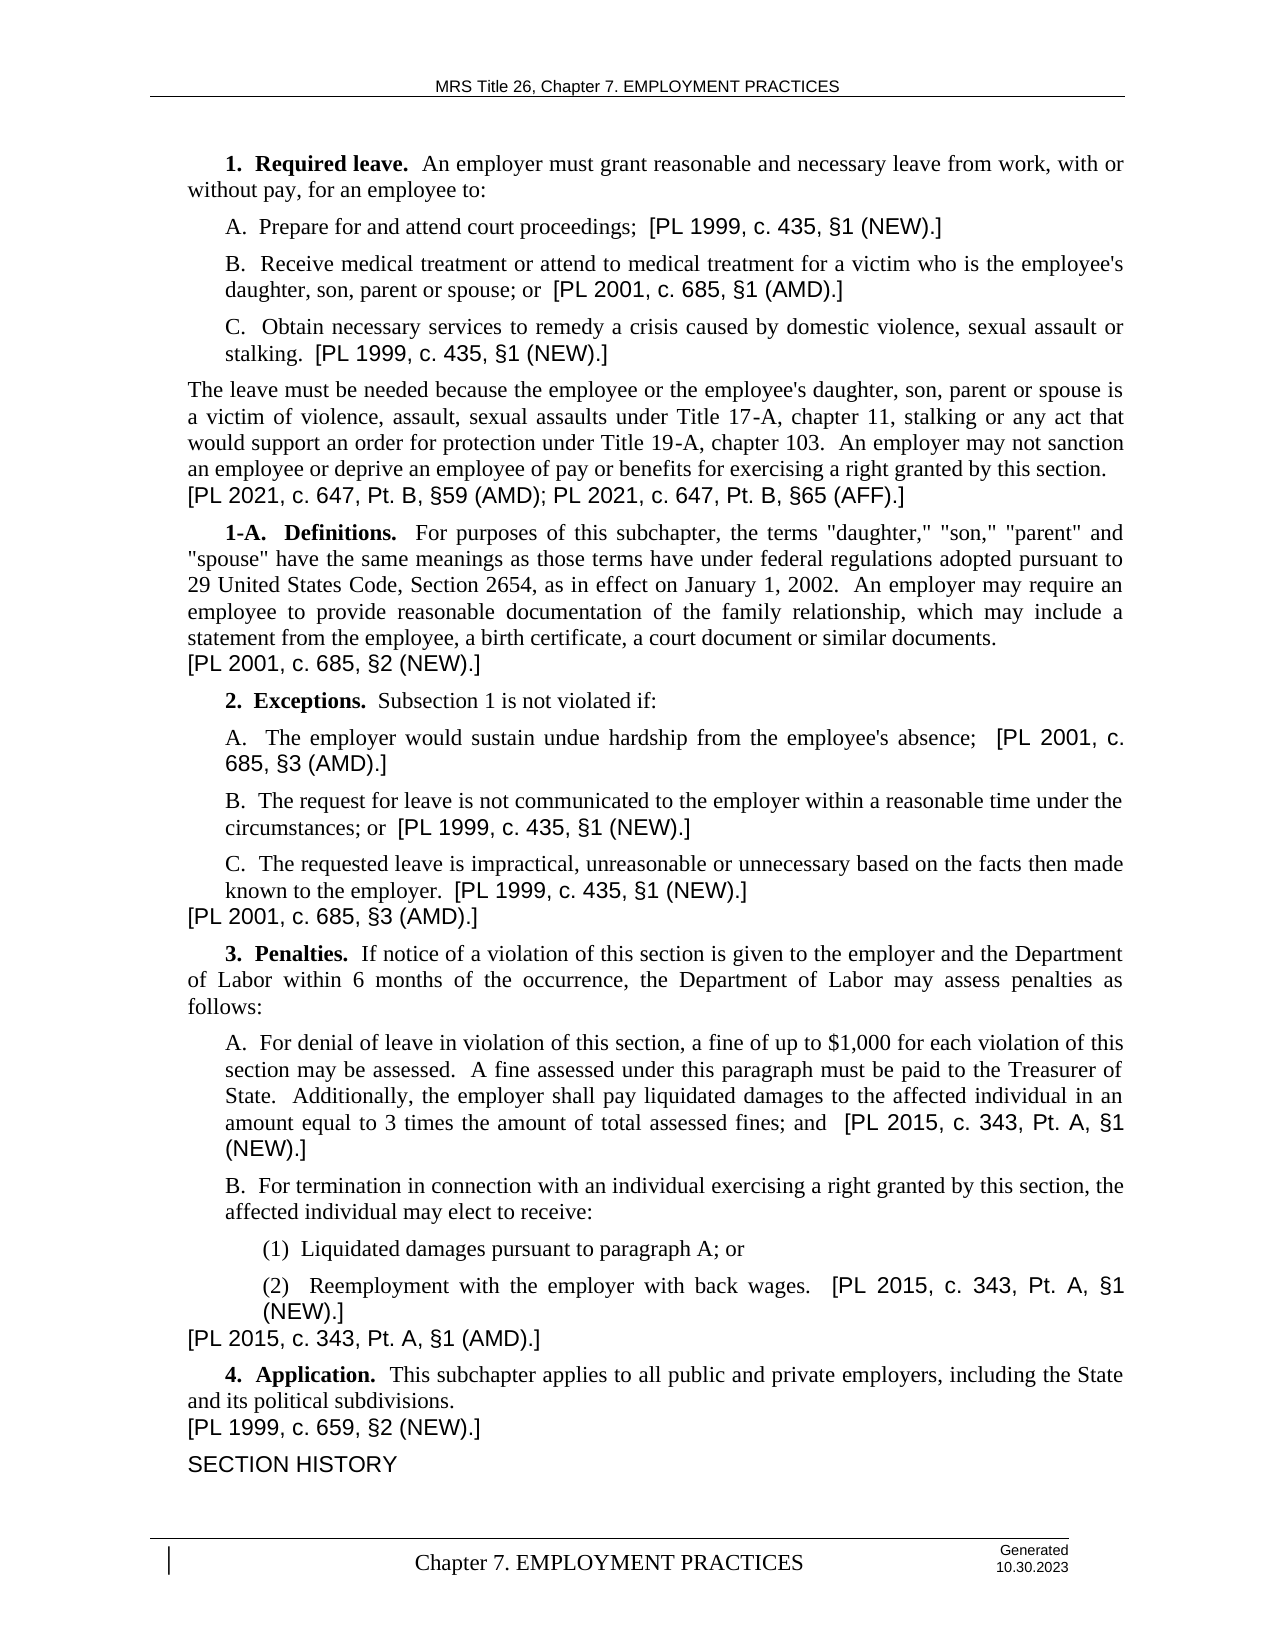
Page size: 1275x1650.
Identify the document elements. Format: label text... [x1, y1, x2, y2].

text (1) Liquidated damages pursuant to paragraph A; or [262, 1235, 1125, 1261]
text The leave must be needed because the employee or the employee's daughter, son, parent or spouse is a victim of violence, assault, sexual assaults under Title 17‑A, chapter 11, stalking or any act that would support an order for protection under Title 19‑A, chapter 103. An employer may not sanction an employee or deprive an employee of pay or benefits for exercising a right granted by this section. [187, 376, 1125, 482]
text B. Receive medical treatment or attend to medical treatment for a victim who is the employee's daughter, son, parent or spouse; or [PL 2001, c. 685, §1 (AMD).] [225, 250, 1125, 303]
text [PL 1999, c. 659, §2 (NEW).] [187, 1414, 1125, 1440]
text SECTION HISTORY [187, 1451, 1125, 1477]
text C. The requested leave is impractical, unreasonable or unnecessary based on the facts then made known to the employer. [PL 1999, c. 435, §1 (NEW).] [225, 850, 1125, 903]
text 1. Required leave. An employer must grant reasonable and necessary leave from work, with or without pay, for an employee to: [187, 150, 1125, 203]
text [PL 2001, c. 685, §3 (AMD).] [187, 903, 1125, 929]
text B. For termination in connection with an individual exercising a right granted by this section, the affected individual may elect to receive: [225, 1172, 1125, 1224]
text (2) Reemployment with the employer with back wages. [PL 2015, c. 343, Pt. A, §1 (NEW).] [262, 1272, 1125, 1324]
text B. The request for leave is not communicated to the employer within a reasonable time under the circumstances; or [PL 1999, c. 435, §1 (NEW).] [225, 787, 1125, 840]
text A. For denial of leave in violation of this section, a fine of up to $1,000 for each violation of this section may be assessed. A fine assessed under this paragraph must be paid to the Treasurer of State. Additionally, the employer shall pay liquidated damages to the affected individual in an amount equal to 3 times the amount of total assessed fines; and [PL 2015, c. 343, Pt. A, §1 (NEW).] [225, 1029, 1125, 1161]
text 4. Application. This subchapter applies to all public and private employers, including the State and its political subdivisions. [187, 1361, 1125, 1414]
text 1-A. Definitions. For purposes of this subchapter, the terms "daughter," "son," "parent" and "spouse" have the same meanings as those terms have under federal regulations adopted pursuant to 29 United States Code, Section 2654, as in effect on January 1, 2002. An employer may require an employee to provide reasonable documentation of the family relationship, which may include a statement from the employee, a birth certificate, a court document or similar documents. [187, 519, 1125, 650]
text A. Prepare for and attend court proceedings; [PL 1999, c. 435, §1 (NEW).] [225, 213, 1125, 239]
text C. Obtain necessary services to remedy a crisis caused by domestic violence, sexual assault or stalking. [PL 1999, c. 435, §1 (NEW).] [225, 313, 1125, 366]
text 3. Penalties. If notice of a violation of this section is given to the employer and the Department of Labor within 6 months of the occurrence, the Department of Labor may assess penalties as follows: [187, 940, 1125, 1019]
text 2. Exceptions. Subsection 1 is not violated if: [187, 687, 1125, 713]
text A. The employer would sustain undue hardship from the employee's absence; [PL 2001, c. 685, §3 (AMD).] [225, 724, 1125, 777]
text [PL 2021, c. 647, Pt. B, §59 (AMD); PL 2021, c. 647, Pt. B, §65 (AFF).] [187, 482, 1125, 508]
text [PL 2015, c. 343, Pt. A, §1 (AMD).] [187, 1324, 1125, 1351]
text [PL 2001, c. 685, §2 (NEW).] [187, 650, 1125, 677]
